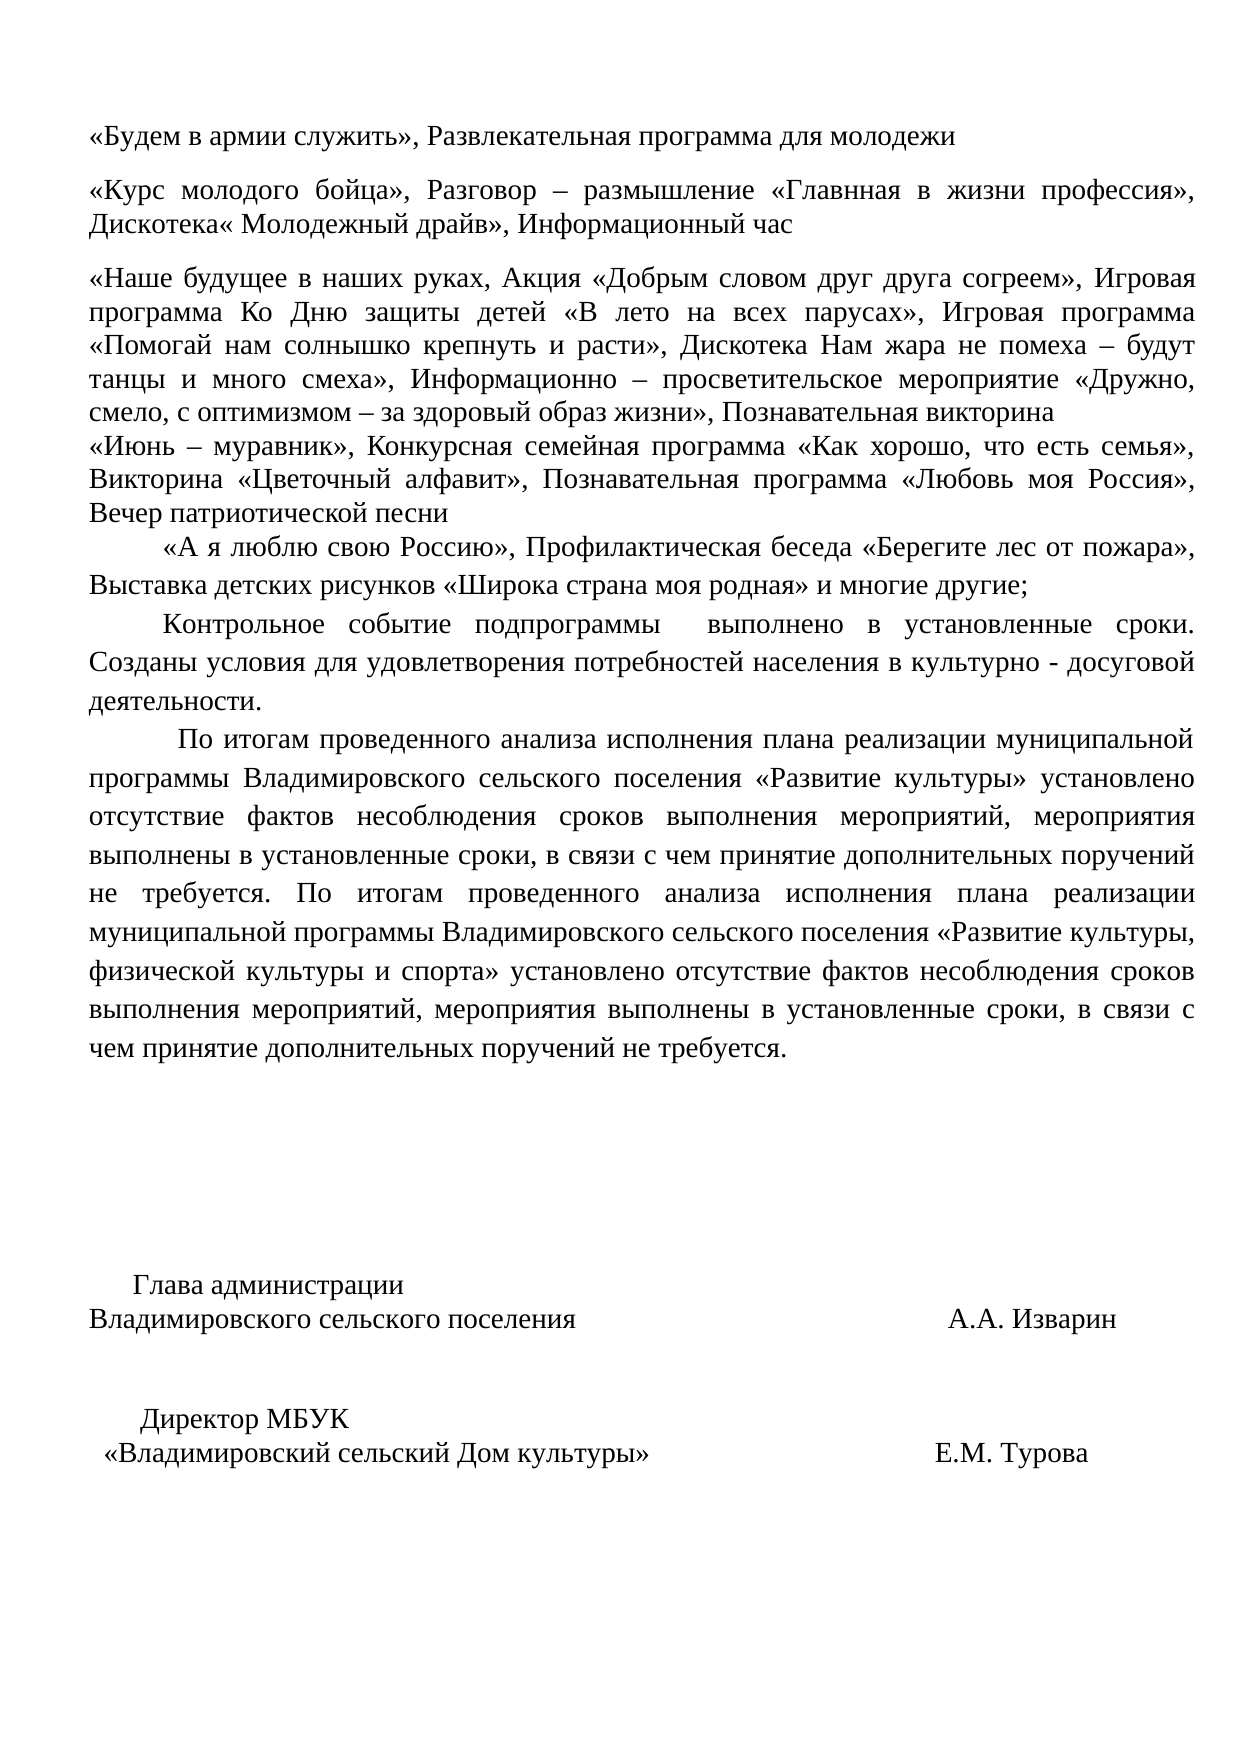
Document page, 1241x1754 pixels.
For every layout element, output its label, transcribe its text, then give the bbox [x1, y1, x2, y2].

text «Будем в армии служить», Развлекательная программа для молодежи [89, 118, 1196, 152]
text «Июнь – муравник», Конкурсная семейная программа «Как хорошо, что есть семья», Викторина «Цветочный алфавит», Познавательная программа «Любовь моя Россия», Вечер патриотической песни [89, 428, 1196, 529]
text По итогам проведенного анализа исполнения плана реализации муниципальной программы Владимировского сельского поселения «Развитие культуры» установлено отсутствие фактов несоблюдения сроков выполнения мероприятий, мероприятия выполнены в установленные сроки, в связи с чем принятие дополнительных поручений не требуется. По итогам проведенного анализа исполнения плана реализации муниципальной программы Владимировского сельского поселения «Развитие культуры, физической культуры и спорта» установлено отсутствие фактов несоблюдения сроков выполнения мероприятий, мероприятия выполнены в установленные сроки, в связи с чем принятие дополнительных поручений не требуется. [89, 721, 1196, 1063]
text «Курс молодого бойца», Разговор – размышление «Главнная в жизни профессия», Дискотека« Молодежный драйв», Информационный час [89, 172, 1196, 239]
text «А я люблю свою Россию», Профилактическая беседа «Берегите лес от пожара», Выставка детских рисунков «Широка страна моя родная» и многие другие; [89, 529, 1196, 601]
text Контрольное событие подпрограммы выполнено в установленные сроки. Созданы условия для удовлетворения потребностей населения в культурно - досуговой деятельности. [89, 606, 1196, 716]
text Глава администрации [89, 1267, 1196, 1301]
text Владимировского сельского поселения А.А. Изварин [89, 1301, 1196, 1334]
text Директор МБУК [89, 1401, 1196, 1435]
text «Наше будущее в наших руках, Акция «Добрым словом друг друга согреем», Игровая программа Ко Дню защиты детей «В лето на всех парусах», Игровая программа «Помогай нам солнышко крепнуть и расти», Дискотека Нам жара не помеха – будут танцы и много смеха», Информационно – просветительское мероприятие «Дружно, смело, с оптимизмом – за здоровый образ жизни», Познавательная викторина [89, 260, 1196, 428]
text «Владимировский сельский Дом культуры» Е.М. Турова [89, 1435, 1196, 1468]
